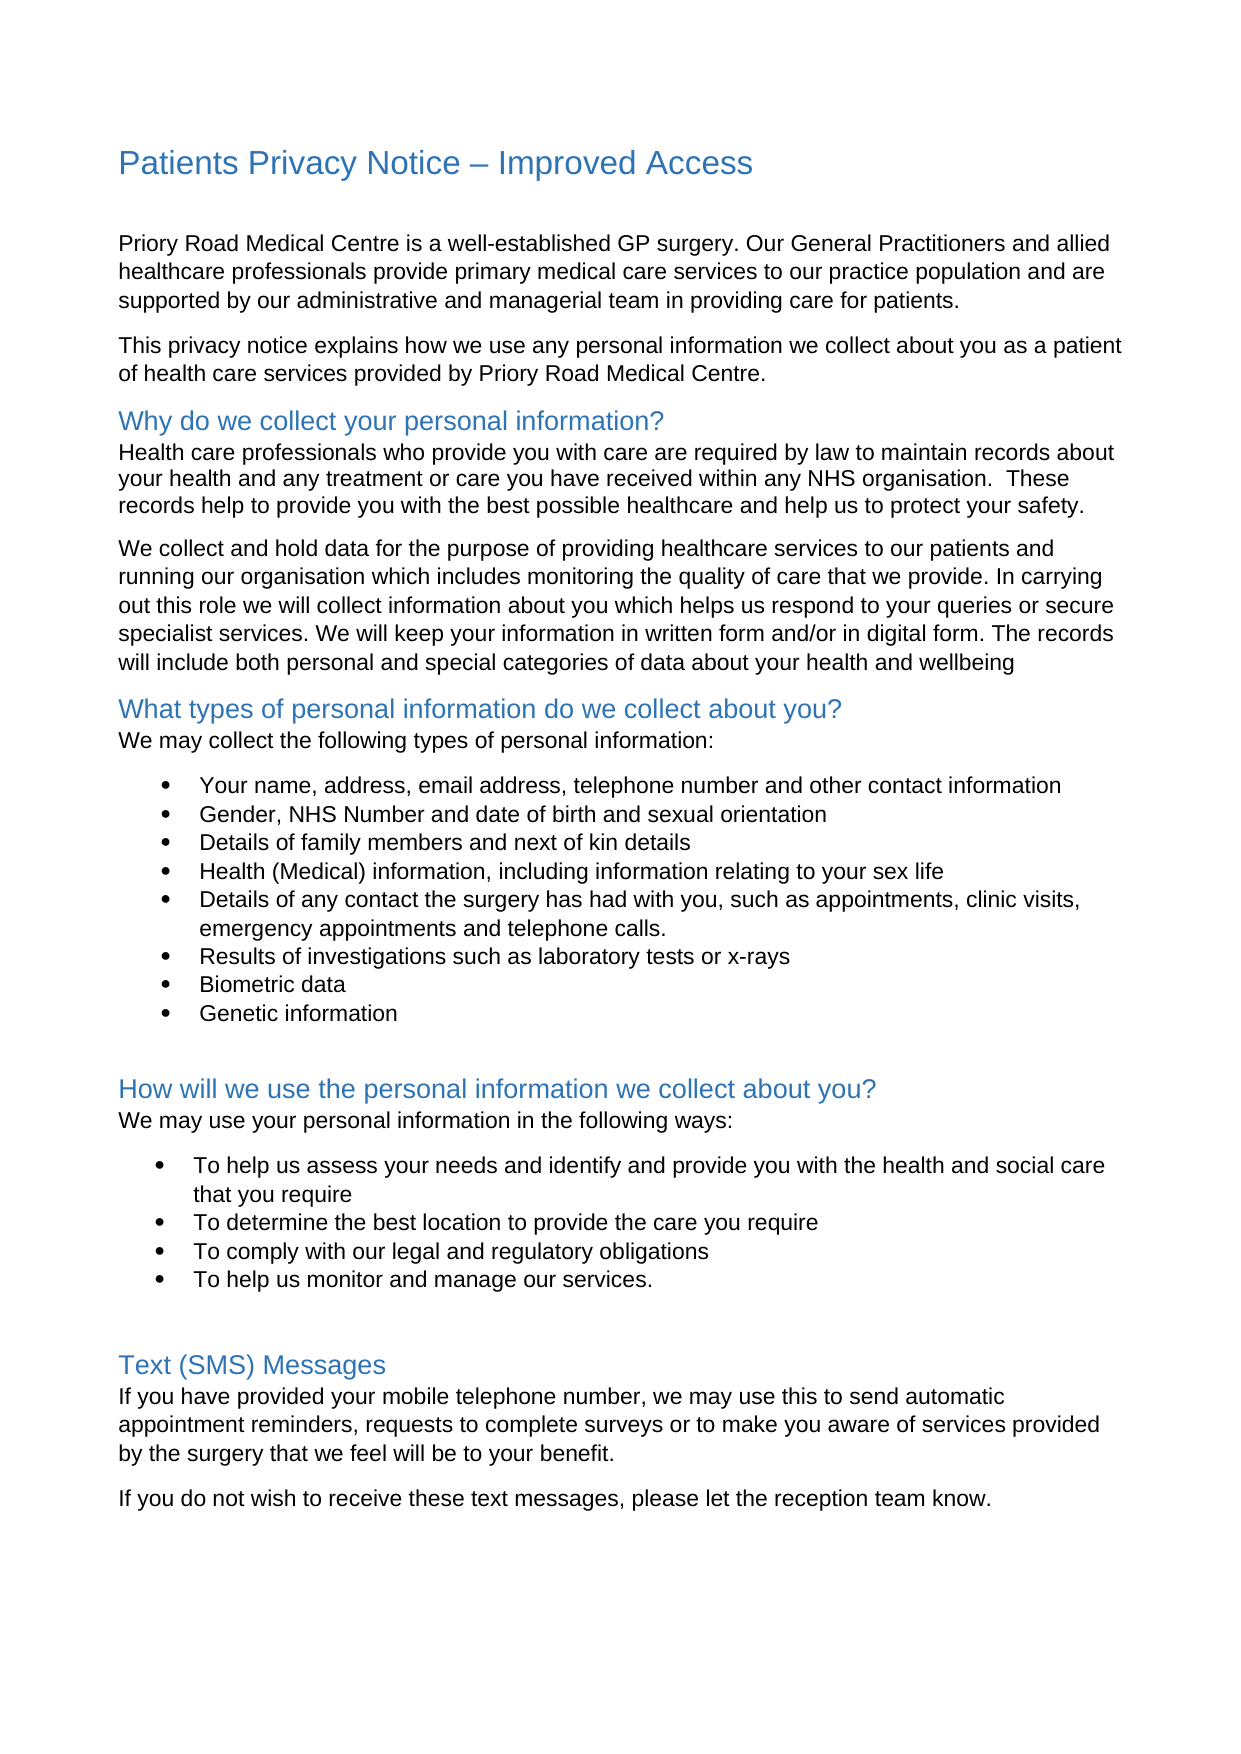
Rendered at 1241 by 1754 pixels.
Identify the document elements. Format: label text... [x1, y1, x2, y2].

list To help us assess your needs and identify and provide you with the health and social care that you require [156, 1152, 1122, 1207]
list To determine the best location to provide the care you require [156, 1209, 1122, 1236]
subtitle How will we use the personal information we collect about you? [118, 1073, 1122, 1105]
text We may use your personal information in the following ways: [118, 1107, 1122, 1133]
list To help us monitor and manage our services. [156, 1266, 1122, 1292]
list Gender, NHS Number and date of birth and sexual orientation [162, 801, 1122, 827]
text If you do not wish to receive these text messages, please let the reception team know. [118, 1485, 1122, 1511]
subtitle What types of personal information do we collect about you? [118, 693, 1122, 725]
text We collect and hold data for the purpose of providing healthcare services to our patients and running our organisation which includes monitoring the quality of care that we provide. In carrying out this role we will collect information about you which helps us respond to your queries or secure specialist services. We will keep your information in written form and/or in digital form. The records will include both personal and special categories of data about your health and wellbeing [118, 535, 1122, 675]
text Priory Road Medical Centre is a well-established GP surgery. Our General Practitioners and allied healthcare professionals provide primary medical care services to our practice population and are supported by our administrative and managerial team in providing care for patients. [118, 230, 1122, 313]
subtitle Text (SMS) Messages [118, 1349, 1122, 1380]
list Details of family members and next of kin details [162, 829, 1122, 856]
text We may collect the following types of personal information: [118, 727, 1122, 754]
list Your name, address, email address, telephone number and other contact information [162, 772, 1122, 799]
text If you have provided your mobile telephone number, we may use this to send automatic appointment reminders, requests to complete surveys or to make you aware of services provided by the surgery that we feel will be to your benefit. [118, 1383, 1122, 1466]
text Health care professionals who provide you with care are required by law to maintain records about your health and any treatment or care you have received within any NHS organisation. These records help to provide you with the best possible healthcare and help us to protect your safety. [118, 439, 1122, 518]
list Genetic information [162, 1000, 1122, 1026]
list Health (Medical) information, including information relating to your sex life [162, 858, 1122, 884]
list Details of any contact the surgery has had with you, such as appointments, clinic visits, emergency appointments and telephone calls. [162, 886, 1122, 941]
text This privacy notice explains how we use any personal information we collect about you as a patient of health care services provided by Priory Road Medical Centre. [118, 332, 1122, 386]
subtitle Why do we collect your personal information? [118, 405, 1122, 436]
list To comply with our legal and regulatory obligations [156, 1238, 1122, 1264]
subtitle Patients Privacy Notice – Improved Access [118, 143, 1122, 182]
list Results of investigations such as laboratory tests or x-rays [162, 943, 1122, 969]
list Biometric data [162, 971, 1122, 998]
